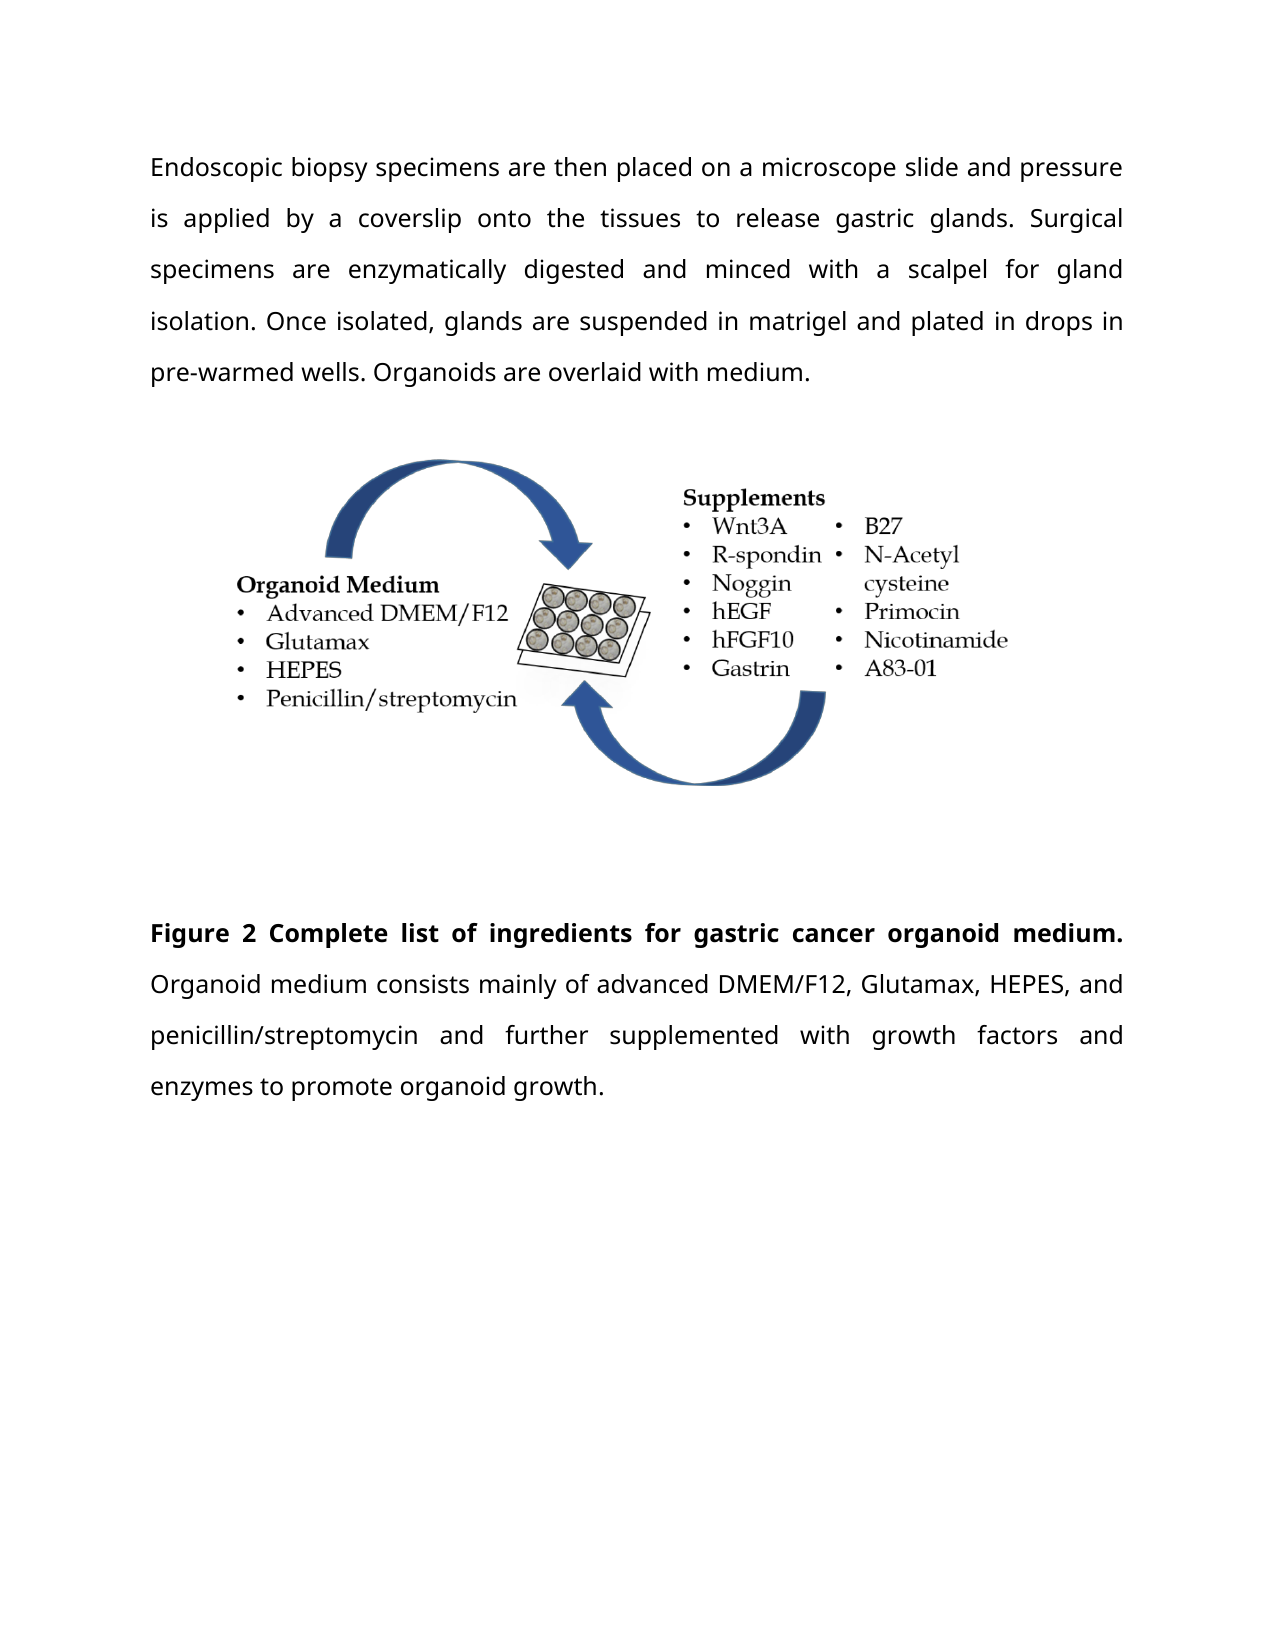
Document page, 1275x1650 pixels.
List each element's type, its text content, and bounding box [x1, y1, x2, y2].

text Figure 2 Complete list of ingredients for gastric cancer organoid medium. Organoid medium consists mainly of advanced DMEM/F12, Glutamax, HEPES, and penicillin/streptomycin and further supplemented with growth factors and enzymes to promote organoid growth. [150, 916, 1125, 1103]
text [150, 150, 1125, 388]
picture [222, 459, 1053, 786]
